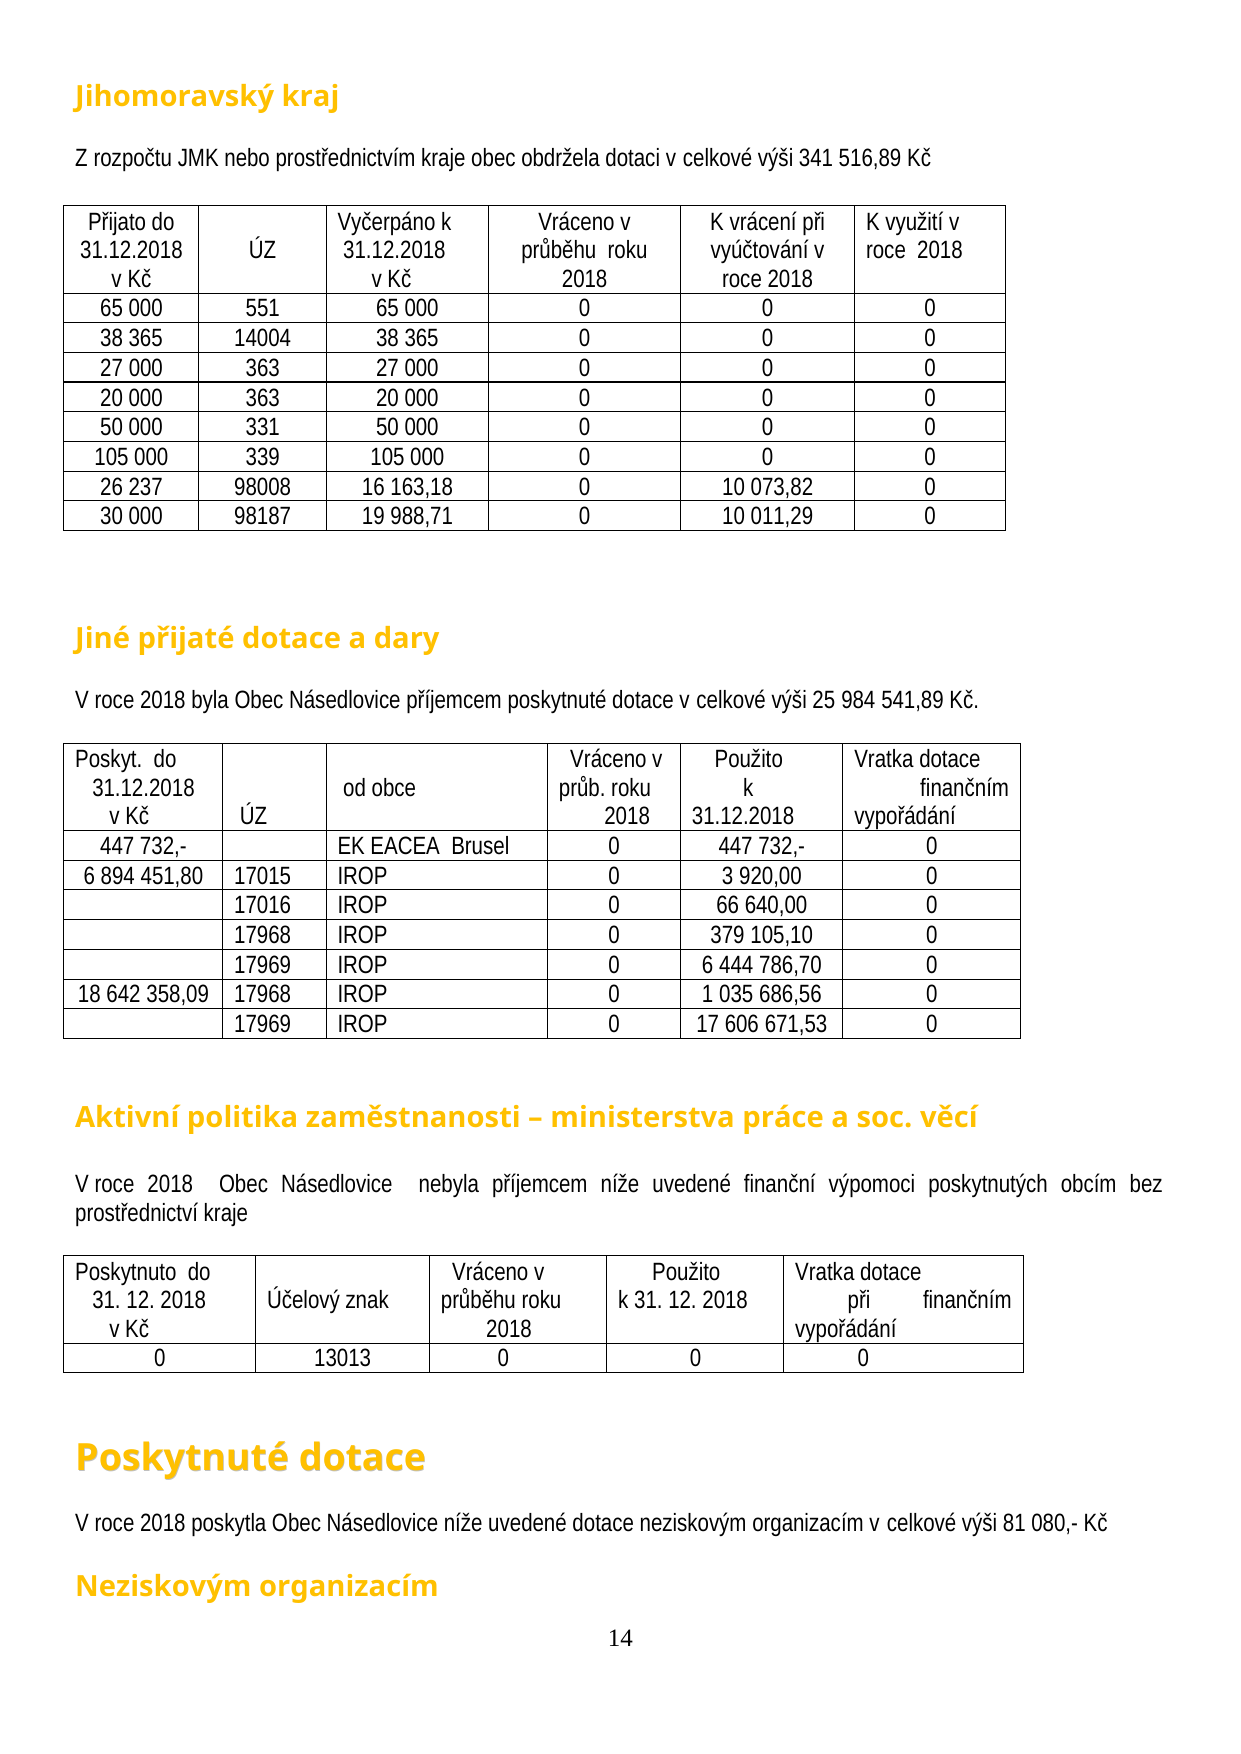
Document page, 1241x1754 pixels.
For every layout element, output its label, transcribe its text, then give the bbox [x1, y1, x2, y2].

table_cell 105 000 [327, 442, 488, 471]
table_cell 0 [855, 323, 1005, 352]
table_cell 65 000 [327, 294, 488, 322]
table_cell 0 [548, 1009, 680, 1038]
table_header K využití v roce 2018 [855, 206, 1005, 292]
table_cell 0 [681, 294, 854, 322]
table_cell 0 [64, 1344, 255, 1372]
table_cell 0 [843, 831, 1020, 859]
table_cell 1 035 686,56 [681, 980, 842, 1008]
table_cell 17016 [223, 890, 326, 919]
table_cell 50 000 [64, 412, 198, 441]
table_header Vráceno v průběhu roku 2018 [430, 1256, 606, 1342]
table_cell [64, 920, 222, 949]
table_cell 0 [855, 353, 1005, 381]
table_cell [64, 1009, 222, 1038]
text Jiné přijaté dotace a dary [75, 617, 1165, 657]
table_header Vyčerpáno k 31.12.2018 v Kč [327, 206, 488, 292]
table_cell 0 [548, 890, 680, 919]
table_cell 0 [843, 861, 1020, 889]
text Z rozpočtu JMK nebo prostřednictvím kraje obec obdržela dotaci v celkové výši 341 516,89 Kč [75, 143, 1165, 172]
table_header Poskytnuto do 31. 12. 2018 v Kč [64, 1256, 255, 1342]
table_cell 105 000 [64, 442, 198, 471]
table_cell 0 [489, 323, 680, 352]
table_header Účelový znak [256, 1256, 429, 1342]
table_cell [64, 950, 222, 978]
table_cell 0 [843, 890, 1020, 919]
table_cell 6 444 786,70 [681, 950, 842, 978]
table_cell IROP [327, 890, 547, 919]
table_cell 0 [843, 950, 1020, 978]
table_cell 0 [855, 383, 1005, 411]
table_cell 0 [855, 294, 1005, 322]
table_cell 20 000 [327, 383, 488, 411]
table_cell 17 606 671,53 [681, 1009, 842, 1038]
table_cell 0 [489, 442, 680, 471]
table_cell 27 000 [64, 353, 198, 381]
table_cell 0 [681, 353, 854, 381]
table_cell 0 [843, 980, 1020, 1008]
table_header K vrácení při vyúčtování v roce 2018 [681, 206, 854, 292]
table_cell 38 365 [327, 323, 488, 352]
table_cell 98008 [199, 472, 326, 500]
table_cell IROP [327, 950, 547, 978]
text Neziskovým organizacím [75, 1565, 1165, 1605]
table_cell 17015 [223, 861, 326, 889]
table_cell 0 [548, 980, 680, 1008]
text Poskytnuté dotace [75, 1431, 1165, 1482]
table_cell 50 000 [327, 412, 488, 441]
table_cell 20 000 [64, 383, 198, 411]
table_cell 363 [199, 353, 326, 381]
text Jihomoravský kraj [75, 75, 1165, 115]
table_header Použito k 31. 12. 2018 [607, 1256, 783, 1342]
table_cell 379 105,10 [681, 920, 842, 949]
table_header Vráceno v průb. roku 2018 [548, 744, 680, 830]
table_cell 98187 [199, 501, 326, 530]
table_cell 339 [199, 442, 326, 471]
table_cell 10 073,82 [681, 472, 854, 500]
table_cell 331 [199, 412, 326, 441]
table_header od obce [327, 744, 547, 830]
table_cell EK EACEA Brusel [327, 831, 547, 859]
table_cell 0 [489, 383, 680, 411]
table_header ÚZ [199, 206, 326, 292]
table_cell [64, 890, 222, 919]
table_header Použito k 31.12.2018 [681, 744, 842, 830]
table_cell 17968 [223, 980, 326, 1008]
table_cell 0 [681, 412, 854, 441]
table_cell 13013 [256, 1344, 429, 1372]
text Aktivní politika zaměstnanosti – ministerstva práce a soc. věcí [75, 1096, 1165, 1136]
table_cell 19 988,71 [327, 501, 488, 530]
table_cell 0 [489, 472, 680, 500]
table_cell IROP [327, 980, 547, 1008]
table_cell 18 642 358,09 [64, 980, 222, 1008]
table_cell IROP [327, 861, 547, 889]
table_cell 38 365 [64, 323, 198, 352]
table_cell 363 [199, 383, 326, 411]
table_cell 27 000 [327, 353, 488, 381]
table_cell 6 894 451,80 [64, 861, 222, 889]
table_cell 0 [607, 1344, 783, 1372]
table_cell 26 237 [64, 472, 198, 500]
table_cell 0 [855, 442, 1005, 471]
text V roce 2018 poskytla Obec Násedlovice níže uvedené dotace neziskovým organizacím v celkové výši 81 080,- Kč [75, 1508, 1165, 1537]
table_cell 17969 [223, 950, 326, 978]
table_cell 30 000 [64, 501, 198, 530]
table_cell 551 [199, 294, 326, 322]
table_cell 447 732,- [64, 831, 222, 859]
table_cell 0 [489, 412, 680, 441]
table_cell 0 [855, 501, 1005, 530]
table_cell IROP [327, 920, 547, 949]
table_cell 0 [489, 501, 680, 530]
table_cell 16 163,18 [327, 472, 488, 500]
table_cell [223, 831, 326, 859]
table_header Přijato do 31.12.2018 v Kč [64, 206, 198, 292]
table_header Vratka dotace při finančním vypořádání [784, 1256, 1023, 1342]
table_cell IROP [327, 1009, 547, 1038]
table_header Vratka dotace finančním vypořádání [843, 744, 1020, 830]
table_cell 0 [681, 383, 854, 411]
table_cell 0 [548, 861, 680, 889]
table_cell 10 011,29 [681, 501, 854, 530]
table_header Vráceno v průběhu roku 2018 [489, 206, 680, 292]
table_cell 0 [855, 472, 1005, 500]
text V roce 2018 byla Obec Násedlovice příjemcem poskytnuté dotace v celkové výši 25 984 541,89 Kč. [75, 686, 1165, 714]
table_header ÚZ [223, 744, 326, 830]
table_cell 17969 [223, 1009, 326, 1038]
table_cell 66 640,00 [681, 890, 842, 919]
table_cell 0 [489, 294, 680, 322]
table_cell 17968 [223, 920, 326, 949]
table_cell 0 [548, 920, 680, 949]
table_cell 0 [430, 1344, 606, 1372]
table_cell 0 [843, 1009, 1020, 1038]
table_cell 0 [784, 1344, 1023, 1372]
table_cell 3 920,00 [681, 861, 842, 889]
table_cell 65 000 [64, 294, 198, 322]
table_cell 0 [843, 920, 1020, 949]
table_header Poskyt. do 31.12.2018 v Kč [64, 744, 222, 830]
table_cell 0 [681, 323, 854, 352]
text V roce 2018 Obec Násedlovice nebyla příjemcem níže uvedené finanční výpomoci poskytnutých obcím bez prostřednictví kraje [75, 1169, 1165, 1227]
table_cell 0 [548, 950, 680, 978]
table_cell 0 [489, 353, 680, 381]
table_cell 0 [548, 831, 680, 859]
table_cell 14004 [199, 323, 326, 352]
table_cell 447 732,- [681, 831, 842, 859]
table_cell 0 [855, 412, 1005, 441]
table_cell 0 [681, 442, 854, 471]
